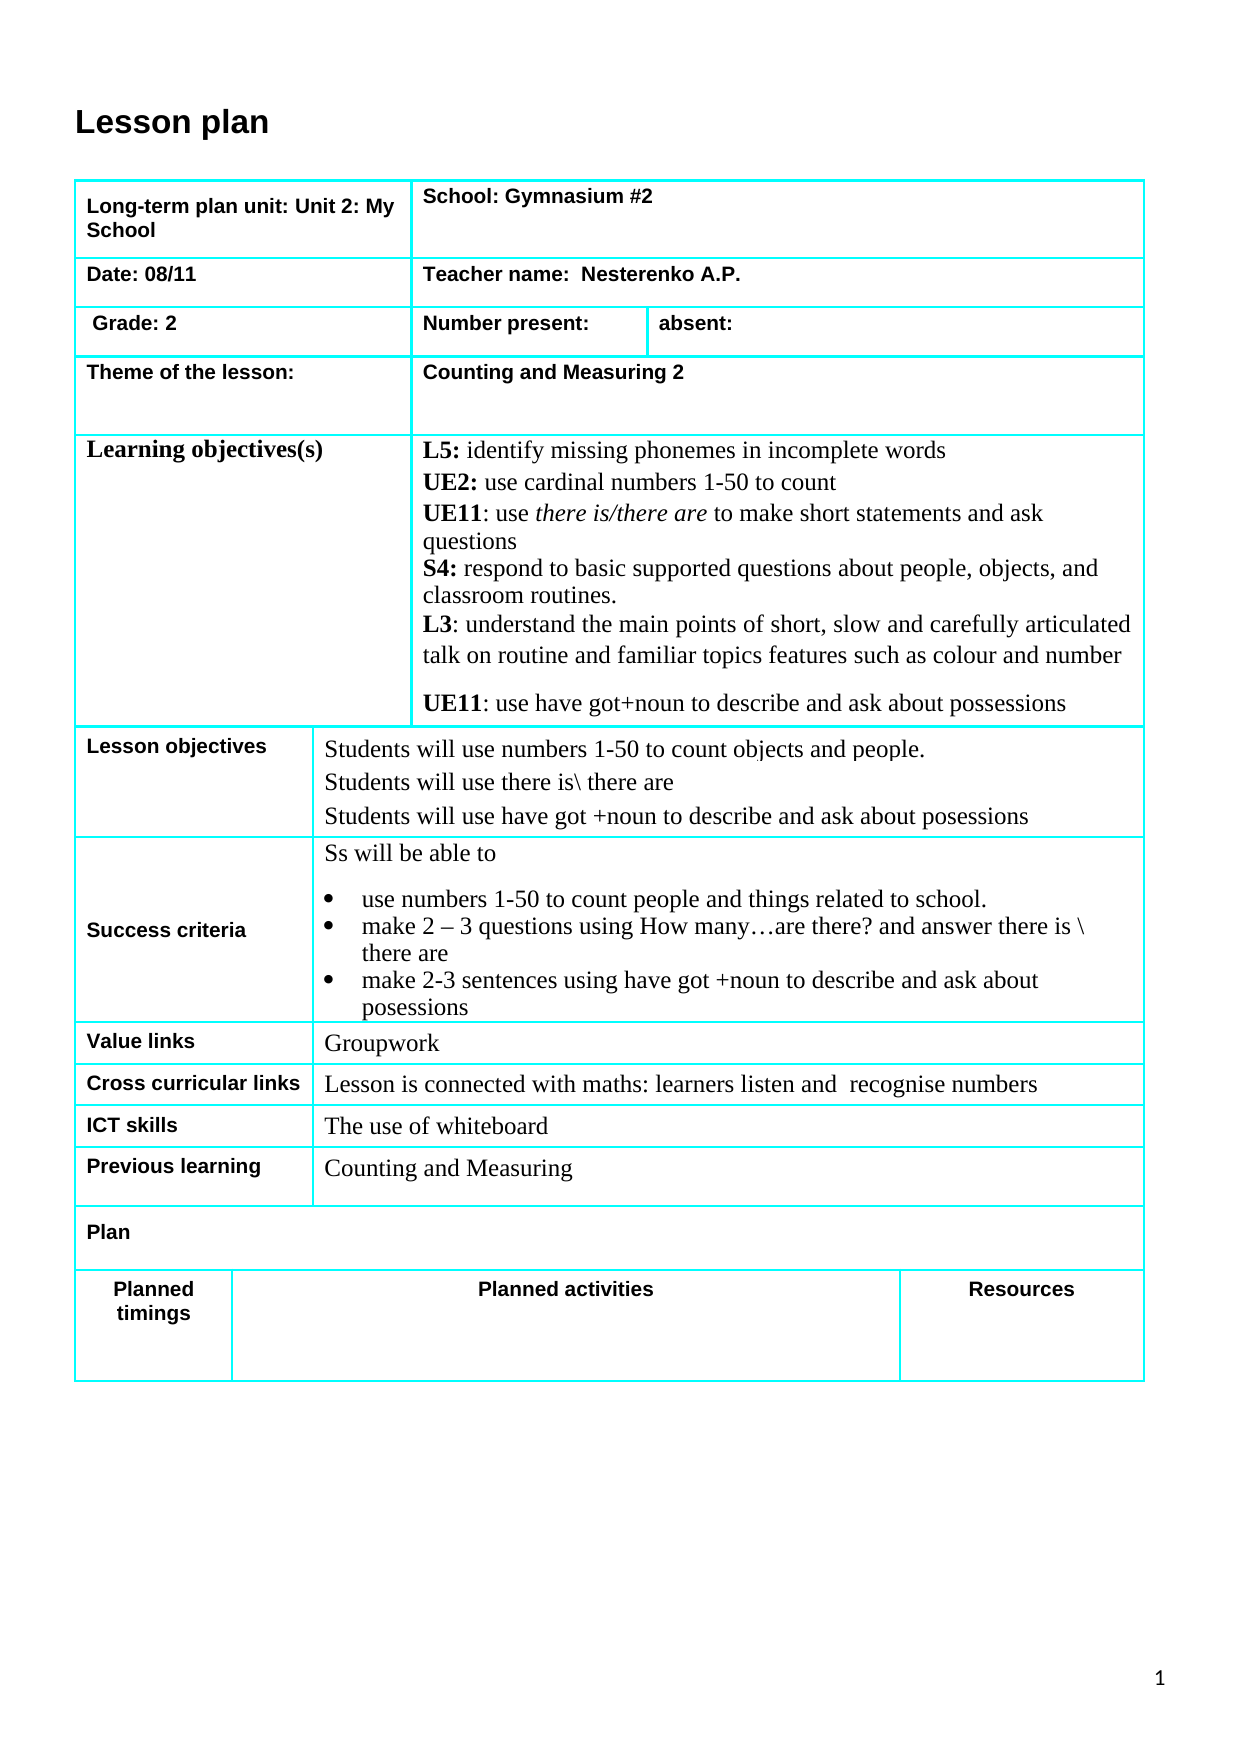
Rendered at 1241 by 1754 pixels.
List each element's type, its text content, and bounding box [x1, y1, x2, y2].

table_cell L5: identify missing phonemes in incomplete words UE2: use cardinal numbers 1-50 to count UE11: use there is/there are to make short statements and ask questions S4: respond to basic supported questions about people, objects, and classroom routines. L3: understand the main points of short, slow and carefully articulated talk on routine and familiar topics features such as colour and number UE11: use have got+noun to describe and ask about possessions [413, 436, 1143, 725]
table_cell Counting and Measuring [314, 1148, 1143, 1205]
table_cell Students will use there is\ there are Students will use have got +noun to describe and ask about posessions [314, 761, 1143, 836]
table_cell Previous learning [76, 1148, 312, 1205]
table_header School: Gymnasium #2 [413, 182, 1143, 257]
table_cell Cross curricular links [76, 1065, 312, 1104]
table_cell Students will use numbers 1-50 to count objects and people. S are. [314, 728, 1143, 761]
table_cell Teacher name: Nesterenko A.P. [413, 259, 1143, 306]
table_cell Counting and Measuring 2 [413, 358, 1143, 433]
table_cell Value links [76, 1023, 312, 1063]
table_cell Ss will be able to use numbers 1-50 to count people and things related to school. make 2 – 3 questions using How many…are there? and answer there is \there are make 2-3 sentences using have got +noun to describe and ask about posessions [314, 838, 1143, 1021]
table_cell Planned activities [233, 1271, 899, 1379]
table_cell Learning objectives(s) [76, 436, 410, 725]
table_cell Date: 08/11 [76, 259, 410, 306]
table_cell Lesson is connected with maths: learners listen and recognise numbers [314, 1065, 1143, 1104]
table_cell Planned timings [76, 1271, 231, 1379]
table_cell Groupwork [314, 1023, 1143, 1063]
table_cell The use of whiteboard [314, 1106, 1143, 1146]
table_cell Success criteria [76, 838, 312, 1021]
table_cell Plan [76, 1207, 1143, 1268]
table_cell Number present: [413, 308, 646, 355]
text Lesson plan [75, 102, 1165, 140]
table_cell Theme of the lesson: [76, 358, 410, 433]
table_cell ICT skills [76, 1106, 312, 1146]
table_cell Lesson objectives [76, 728, 312, 836]
table_header Long-term plan unit: Unit 2: My School [76, 182, 410, 257]
table_cell Resources [901, 1271, 1143, 1379]
table_cell Grade: 2 [76, 308, 410, 355]
table_cell absent: [649, 308, 1143, 355]
